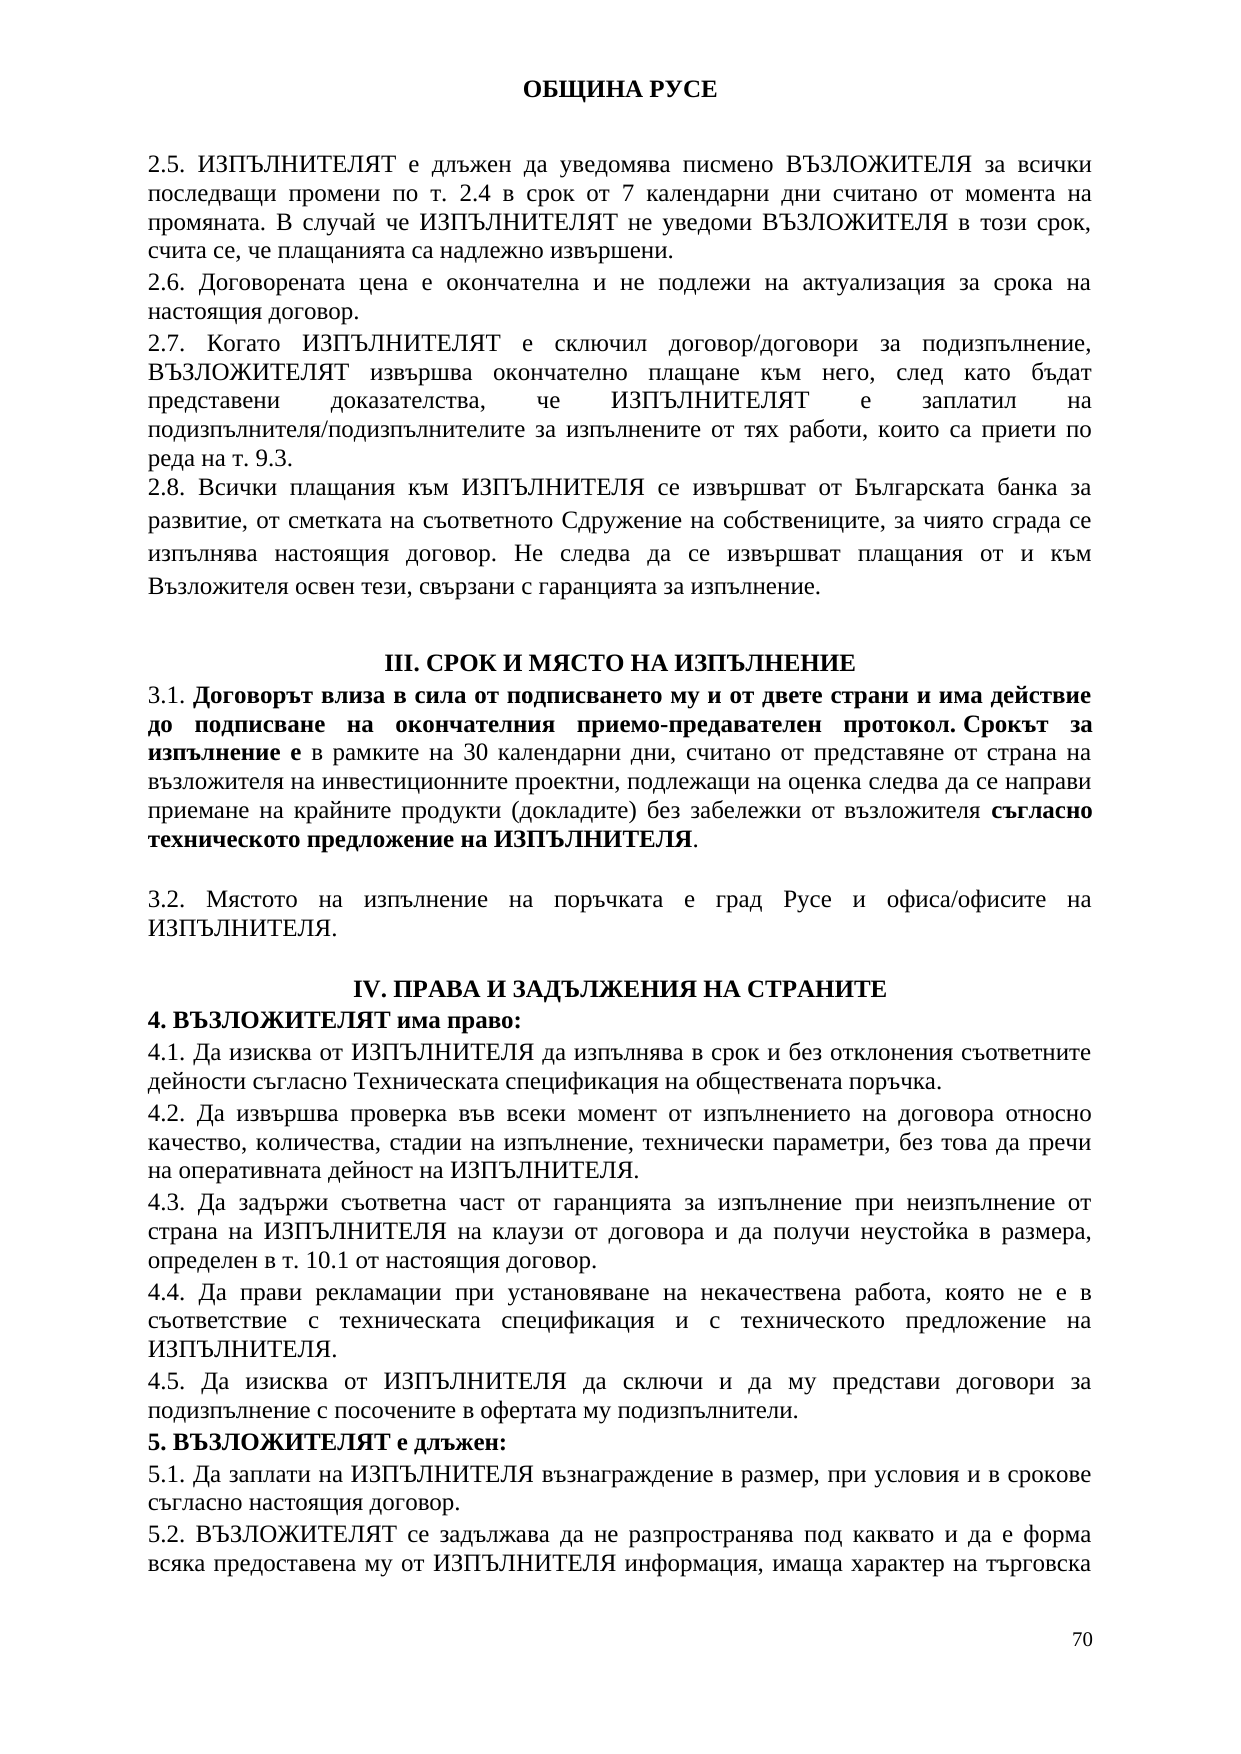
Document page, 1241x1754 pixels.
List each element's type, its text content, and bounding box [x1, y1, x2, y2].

table_cell ІІІ. СРОК И МЯСТО НА ИЗПЪЛНЕНИЕ [146, 647, 1094, 678]
table_cell 3.2. Мястото на изпълнение на поръчката е град Русе и офиса/офисите на ИЗПЪЛНИТЕЛЯ. [146, 883, 1094, 972]
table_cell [146, 1518, 1094, 1578]
table_cell 4.1. Да изисква от ИЗПЪЛНИТЕЛЯ да изпълнява в срок и без отклонения съответните дейности съгласно Техническата спецификация на обществената поръчка. [146, 1036, 1094, 1097]
table_cell 4.5. Да изисква от ИЗПЪЛНИТЕЛЯ да сключи и да му представи договори за подизпълнение с посочените в офертата му подизпълнители. [146, 1365, 1094, 1425]
table_cell 2.5. ИЗПЪЛНИТЕЛЯТ е длъжен да уведомява писмено ВЪЗЛОЖИТЕЛЯ за всички последващи промени по т. 2.4 в срок от 7 календарни дни считано от момента на промяната. В случай че ИЗПЪЛНИТЕЛЯТ не уведоми ВЪЗЛОЖИТЕЛЯ в този срок, счита се, че плащанията са надлежно извършени. [146, 148, 1094, 266]
table_cell 4.3. Да задържи съответна част от гаранцията за изпълнение при неизпълнение от страна на ИЗПЪЛНИТЕЛЯ на клаузи от договора и да получи неустойка в размера, определен в т. 10.1 от настоящия договор. [146, 1186, 1094, 1275]
table_cell 5. ВЪЗЛОЖИТЕЛЯТ е длъжен: [146, 1425, 1094, 1457]
table_cell 4. ВЪЗЛОЖИТЕЛЯТ има право: [146, 1004, 1094, 1036]
table_cell 2.6. Договорената цена е окончателна и не подлежи на актуализация за срока на настоящия договор. [146, 266, 1094, 326]
table_cell 4.2. Да извършва проверка във всеки момент от изпълнението на договора относно качество, количества, стадии на изпълнение, технически параметри, без това да пречи на оперативната дейност на ИЗПЪЛНИТЕЛЯ. [146, 1097, 1094, 1186]
table_cell 5.1. Да заплати на ИЗПЪЛНИТЕЛЯ възнаграждение в размер, при условия и в срокове съгласно настоящия договор. [146, 1457, 1094, 1518]
table_cell ІV. ПРАВА И ЗАДЪЛЖЕНИЯ НА СТРАНИТЕ [146, 972, 1094, 1004]
table_cell 4.4. Да прави рекламации при установяване на некачествена работа, която не е в съответствие с техническата спецификация и с техническото предложение на ИЗПЪЛНИТЕЛЯ. [146, 1275, 1094, 1365]
table_cell 2.7. Когато ИЗПЪЛНИТЕЛЯТ е сключил договор/договори за подизпълнение, ВЪЗЛОЖИТЕЛЯТ извършва окончателно плащане към него, след като бъдат представени доказателства, че ИЗПЪЛНИТЕЛЯТ е заплатил на подизпълнителя/подизпълнителите за изпълнените от тях работи, които са приети по реда на т. 9.3. 2.8. Всички плащания към ИЗПЪЛНИТЕЛЯ се извършват от Българската банка за развитие, от сметката на съответното Сдружение на собствениците, за чиято сграда се изпълнява настоящия договор. Не следва да се извършват плащания от и към Възложителя освен тези, свързани с гаранцията за изпълнение. [146, 326, 1094, 647]
table_cell 3.1. Договорът влиза в сила от подписването му и от двете страни и има действие до подписване на окончателния приемо-предавателен протокол. Срокът за изпълнение е в рамките на 30 календарни дни, считано от представяне от страна на възложителя на инвестиционните проектни, подлежащи на оценка следва да се направи приемане на крайните продукти (докладите) без забележки от възложителя съгласно техническото предложение на ИЗПЪЛНИТЕЛЯ. [146, 679, 1094, 883]
